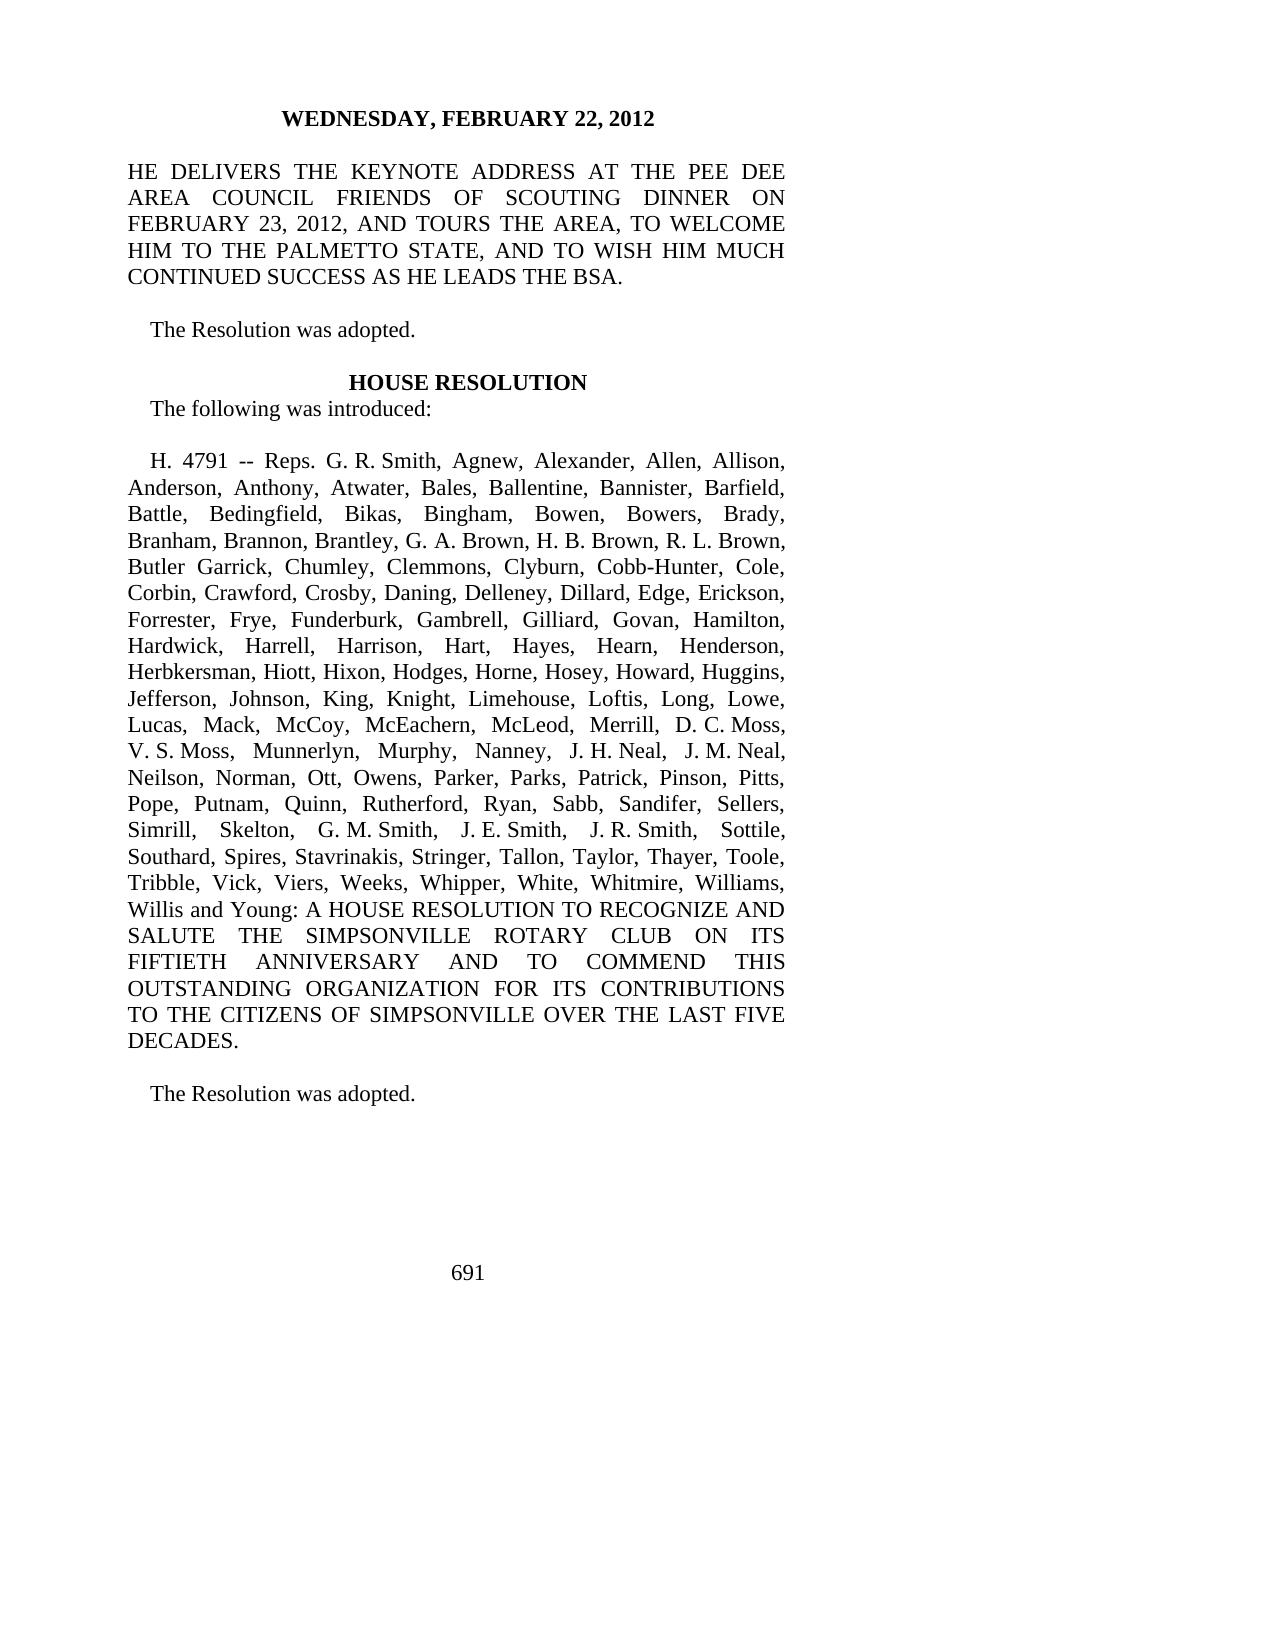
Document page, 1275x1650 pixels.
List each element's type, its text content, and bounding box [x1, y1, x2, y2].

text The Resolution was adopted. [127, 1080, 786, 1106]
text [127, 158, 786, 289]
text The Resolution was adopted. [127, 316, 786, 342]
text The following was introduced: [127, 395, 786, 421]
text H. 4791 -- Reps. G. R. Smith, Agnew, Alexander, Allen, Allison, Anderson, Anthony, Atwater, Bales, Ballentine, Bannister, Barfield, Battle, Bedingfield, Bikas, Bingham, Bowen, Bowers, Brady, Branham, Brannon, Brantley, G. A. Brown, H. B. Brown, R. L. Brown, Butler Garrick, Chumley, Clemmons, Clyburn, Cobb-Hunter, Cole, Corbin, Crawford, Crosby, Daning, Delleney, Dillard, Edge, Erickson, Forrester, Frye, Funderburk, Gambrell, Gilliard, Govan, Hamilton, Hardwick, Harrell, Harrison, Hart, Hayes, Hearn, Henderson, Herbkersman, Hiott, Hixon, Hodges, Horne, Hosey, Howard, Huggins, Jefferson, Johnson, King, Knight, Limehouse, Loftis, Long, Lowe, Lucas, Mack, McCoy, McEachern, McLeod, Merrill, D. C. Moss, V. S. Moss, Munnerlyn, Murphy, Nanney, J. H. Neal, J. M. Neal, Neilson, Norman, Ott, Owens, Parker, Parks, Patrick, Pinson, Pitts, Pope, Putnam, Quinn, Rutherford, Ryan, Sabb, Sandifer, Sellers, Simrill, Skelton, G. M. Smith, J. E. Smith, J. R. Smith, Sottile, Southard, Spires, Stavrinakis, Stringer, Tallon, Taylor, Thayer, Toole, Tribble, Vick, Viers, Weeks, Whipper, White, Whitmire, Williams, Willis and Young: A HOUSE RESOLUTION TO RECOGNIZE AND SALUTE THE SIMPSONVILLE ROTARY CLUB ON ITS FIFTIETH ANNIVERSARY AND TO COMMEND THIS OUTSTANDING ORGANIZATION FOR ITS CONTRIBUTIONS TO THE CITIZENS OF SIMPSONVILLE OVER THE LAST FIVE DECADES. [127, 448, 786, 1054]
text HOUSE RESOLUTION [127, 368, 786, 395]
